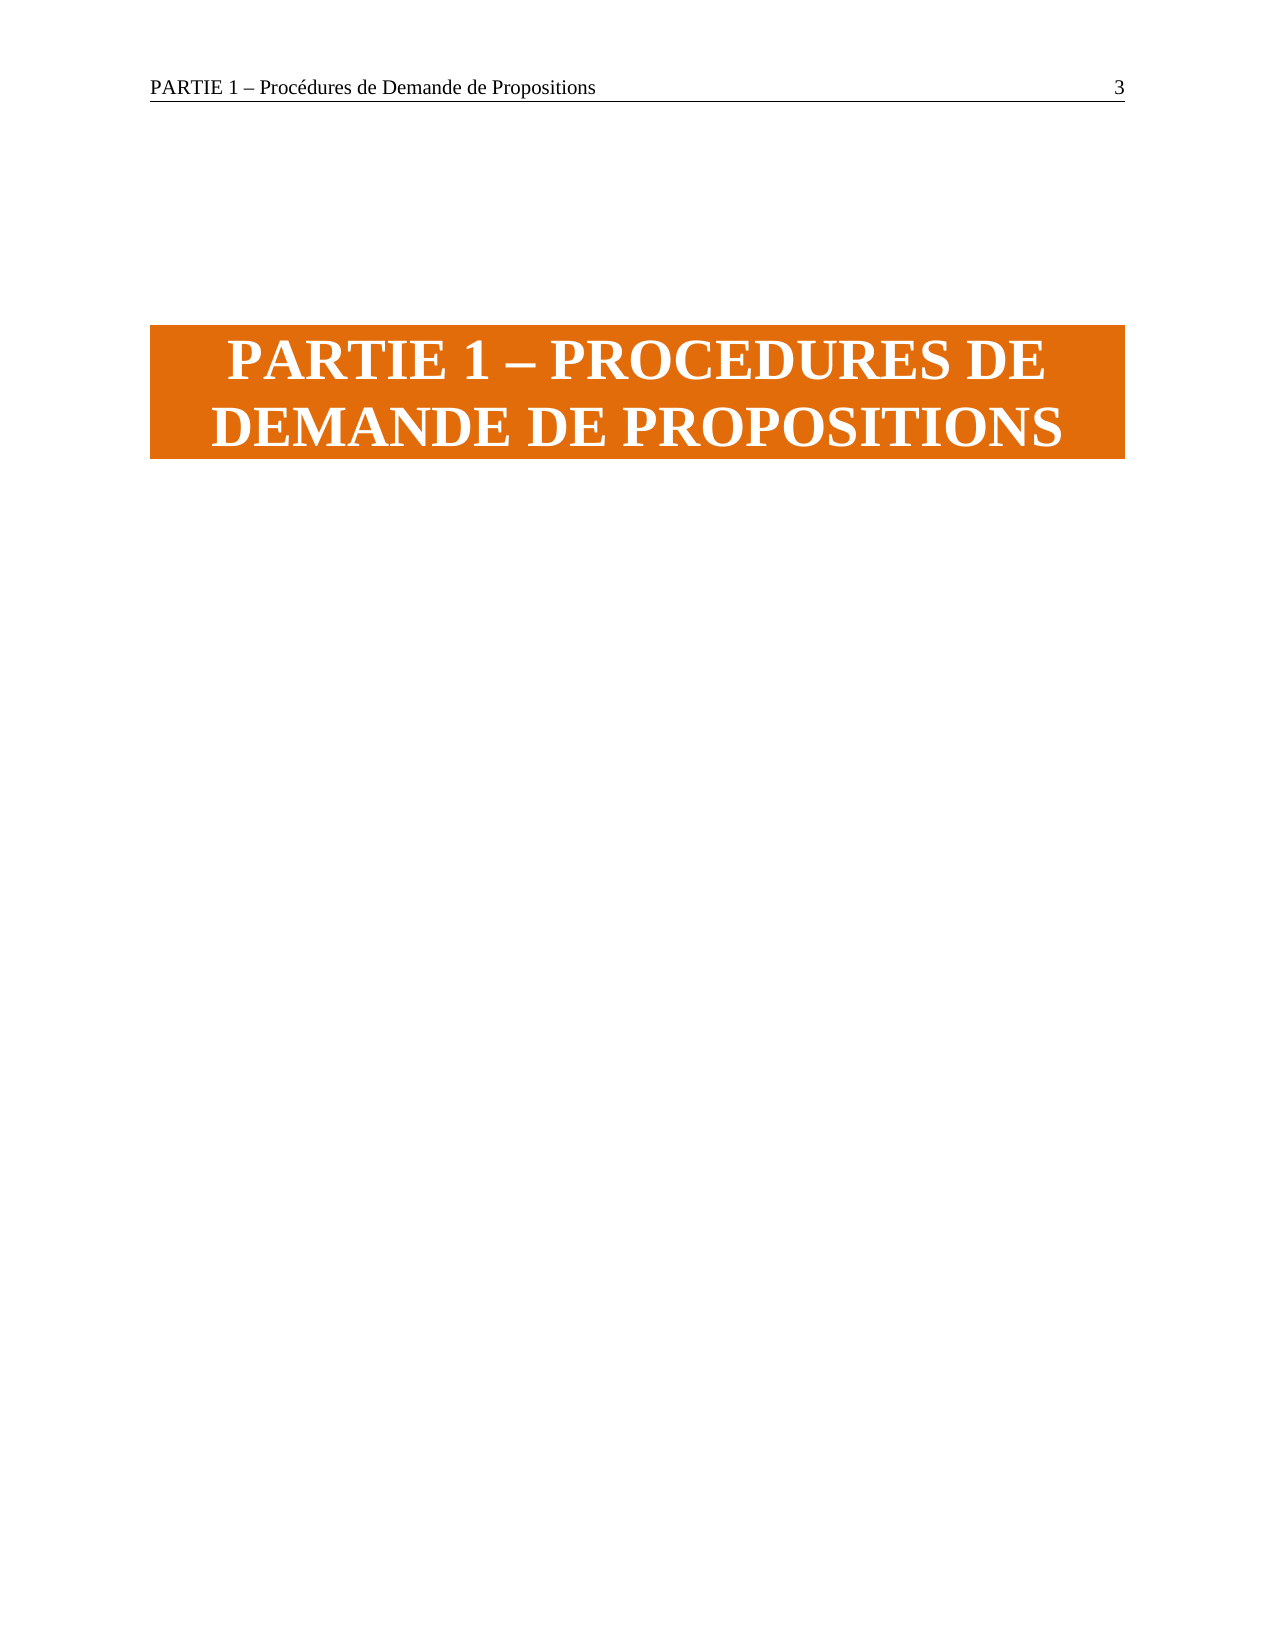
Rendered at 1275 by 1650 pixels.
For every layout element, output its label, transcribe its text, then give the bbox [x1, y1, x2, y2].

text PARTIE 1 – PROCEDURES DE DEMANDE DE PROPOSITIONS [150, 325, 1125, 459]
